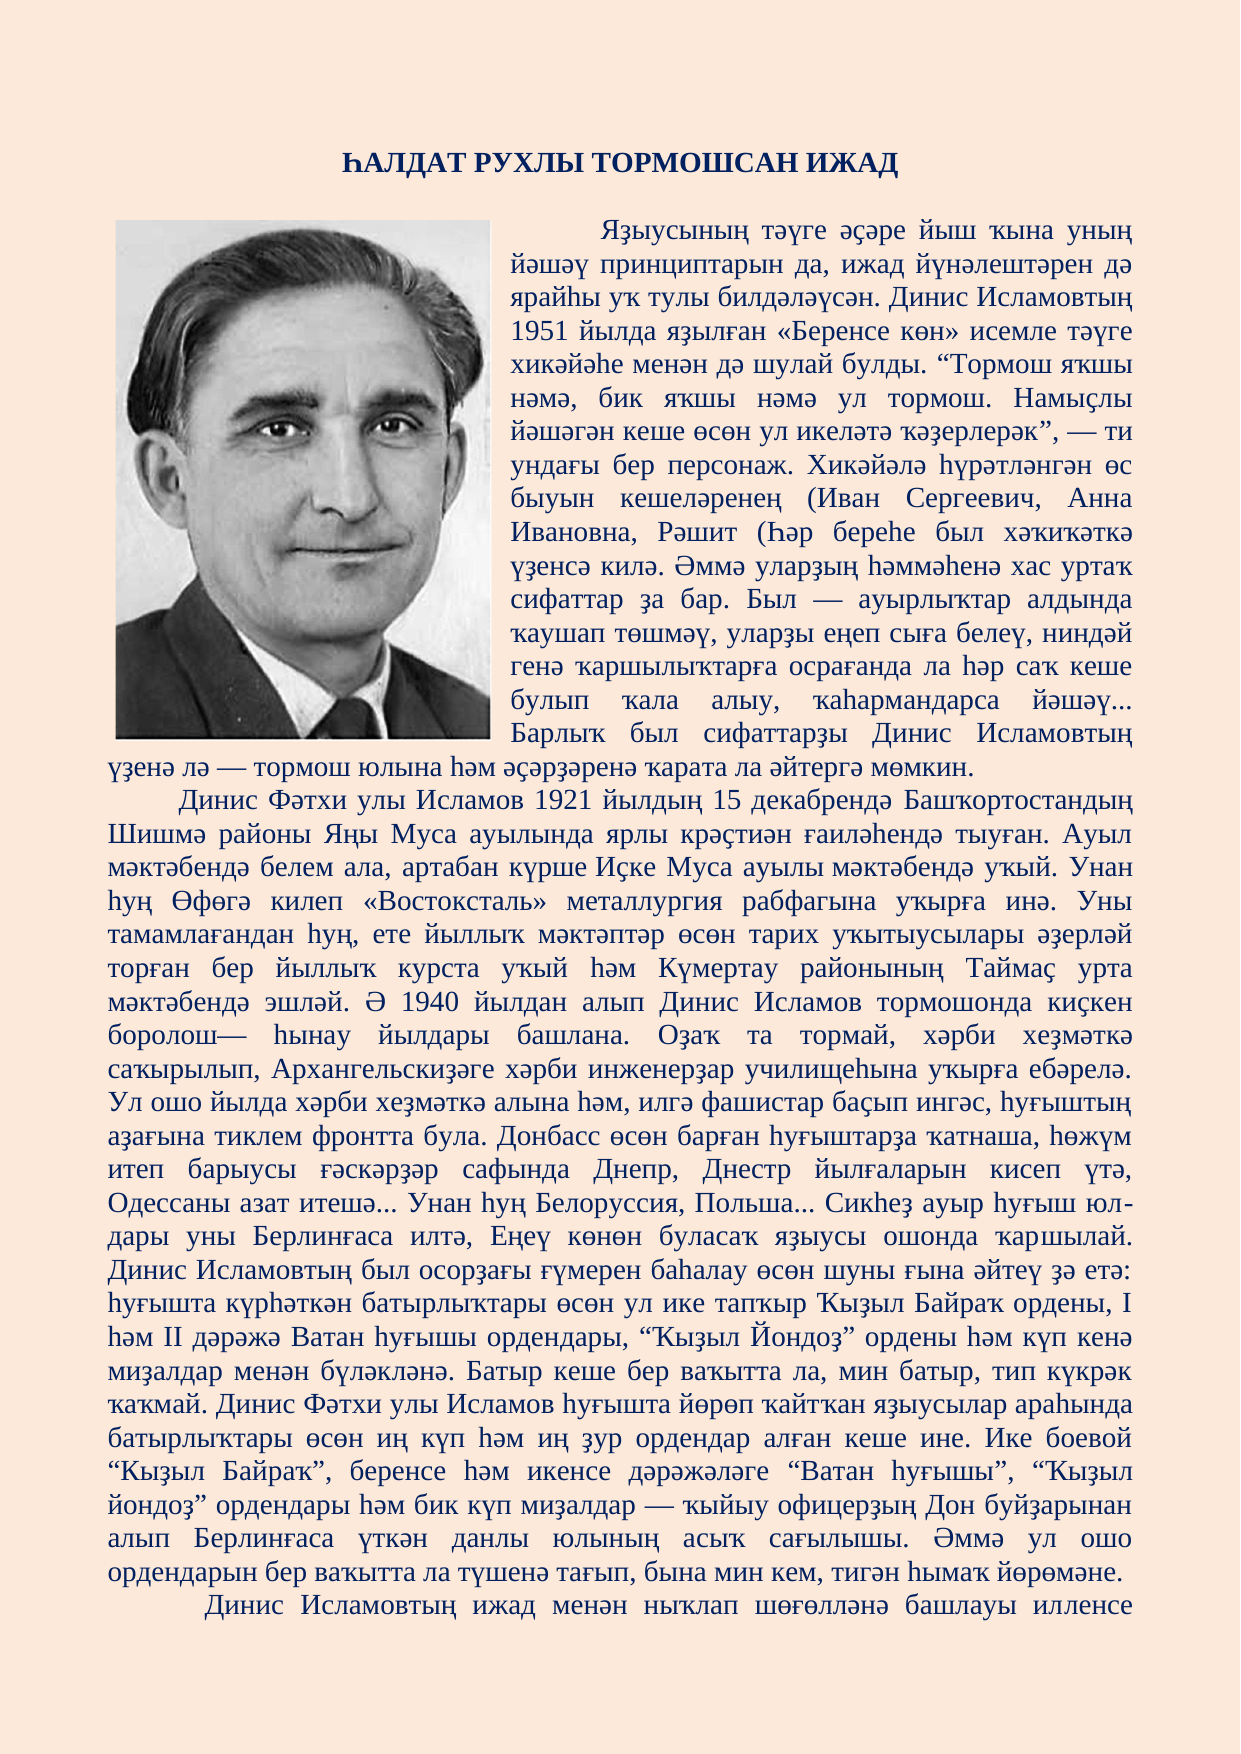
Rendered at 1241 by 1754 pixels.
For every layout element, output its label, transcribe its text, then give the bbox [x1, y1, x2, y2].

text ҺАЛДАТ РУХЛЫ ТОРМОШСАН ИЖАД [107, 145, 1133, 179]
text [107, 1587, 1133, 1621]
picture [115, 220, 492, 741]
text Динис Фәтхи улы Исламов 1921 йылдың 15 декабрендә Башҡортостандың Шишмә районы Яңы Муса ауылында ярлы крәҫтиән ғаиләһендә тыуған. Ауыл мәктәбендә белем ала, артабан күрше Иҫке Муса ауылы мәктәбендә уҡый. Унан һуң Өфөгә килеп «Востоксталь» металлургия рабфагына уҡырға инә. Уны тамамлағандан һуң, ете йыллыҡ мәктәптәр өсөн тарих уҡытыусылары әҙерләй торған бер йыллыҡ курста уҡый һәм Күмертау районының Таймаҫ урта мәктәбендә эшләй. Ә 1940 йылдан алып Динис Исламов тормошонда киҫкен боролош— һынау йылдары башлана. Оҙаҡ та тормай, хәрби хеҙмәткә саҡырылып, Архангельскиҙәге хәрби инженерҙар училищеһына уҡырға ебәрелә. Ул ошо йылда хәрби хеҙмәткә алына һәм, илгә фашистар баҫып ингәс, һуғыштың аҙағына тиклем фронтта була. Донбасс өсөн барған һуғыштарҙа ҡатнаша, һөжүм итеп барыусы ғәскәрҙәр сафында Днепр, Днестр йылғаларын кисеп үтә, Одессаны азат итешә... Унан һуң Белоруссия, Польша... Сикһеҙ ауыр һуғыш юлдары уны Берлинғаса илтә, Еңеү көнөн буласаҡ яҙыусы ошонда ҡаршылай. Динис Исламовтың был осорҙағы ғүмерен баһалау өсөн шуны ғына әйтеү ҙә етә: һуғышта күрһәткән батырлыҡтары өсөн ул ике тапҡыр Ҡыҙыл Байраҡ ордены, I һәм II дәрәжә Ватан һуғышы ордендары, “Ҡыҙыл Йондоҙ” ордены һәм күп кенә миҙалдар менән бүләкләнә. Батыр кеше бер ваҡытта ла, мин батыр, тип күкрәк ҡаҡмай. Динис Фәтхи улы Исламов һуғышта йөрөп ҡайтҡан яҙыусылар араһында батырлыҡтары өсөн иң күп һәм иң ҙур ордендар алған кеше ине. Ике боевой “Кыҙыл Байраҡ”, беренсе һәм икенсе дәрәжәләге “Ватан һуғышы”, “Ҡыҙыл йондоҙ” ордендары һәм бик күп миҙалдар — ҡыйыу офицерҙың Дон буйҙарынан алып Берлинғаса үткән данлы юлының асыҡ сағылышы. Әммә ул ошо ордендарын бер ваҡытта ла түшенә тағып, бына мин кем, тигән һымаҡ йөрөмәне. [107, 782, 1133, 1587]
